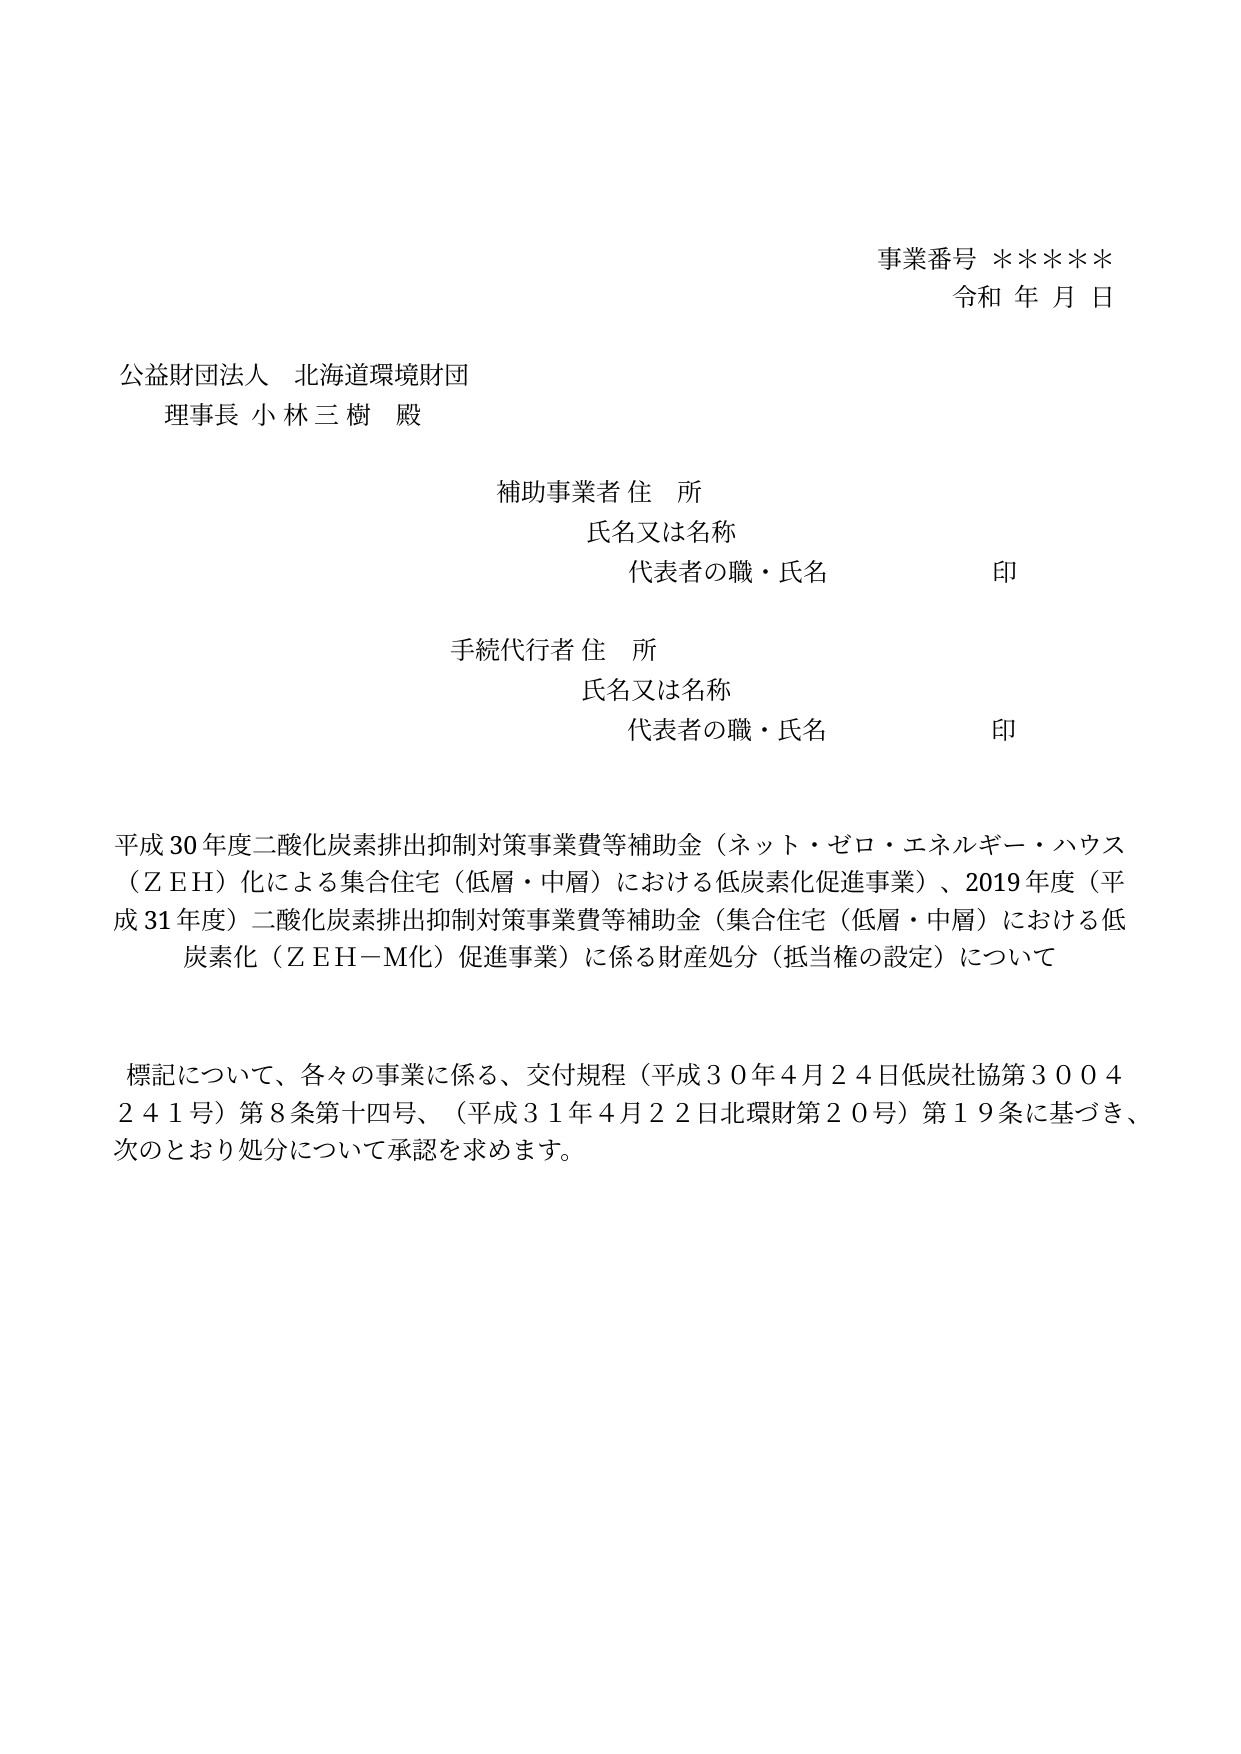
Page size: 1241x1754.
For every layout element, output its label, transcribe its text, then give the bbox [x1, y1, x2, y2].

text 氏名又は名称 [112, 512, 1117, 550]
text 平成30年度二酸化炭素排出抑制対策事業費等補助金（ネット・ゼロ・エネルギー・ハウス（ＺＥＨ）化による集合住宅（低層・中層）における低炭素化促進事業）、2019年度（平成31年度）二酸化炭素排出抑制対策事業費等補助金（集合住宅（低層・中層）における低炭素化（ＺＥＨ－Ｍ化）促進事業）に係る財産処分（抵当権の設定）について [112, 825, 1128, 975]
text 代表者の職・氏名 印 [112, 552, 1128, 589]
text 手続代行者 住 所 [112, 630, 1131, 667]
text 公益財団法人 北海道環境財団 [112, 355, 1129, 392]
text 理事長 小 林 三 樹 殿 [113, 394, 1128, 432]
text 事業番号 ＊＊＊＊＊ [112, 239, 1115, 277]
text 令和 年 月 日 [112, 277, 1115, 314]
text 代表者の職・氏名 印 [112, 709, 1131, 747]
text 標記について、各々の事業に係る、交付規程（平成３０年４月２４日低炭社協第３００４２４１号）第８条第十四号、（平成３１年４月２２日北環財第２０号）第１９条に基づき、次のとおり処分について承認を求めます。 [113, 1055, 1128, 1168]
text 補助事業者 住 所 [112, 472, 1117, 510]
text 氏名又は名称 [112, 670, 1131, 707]
